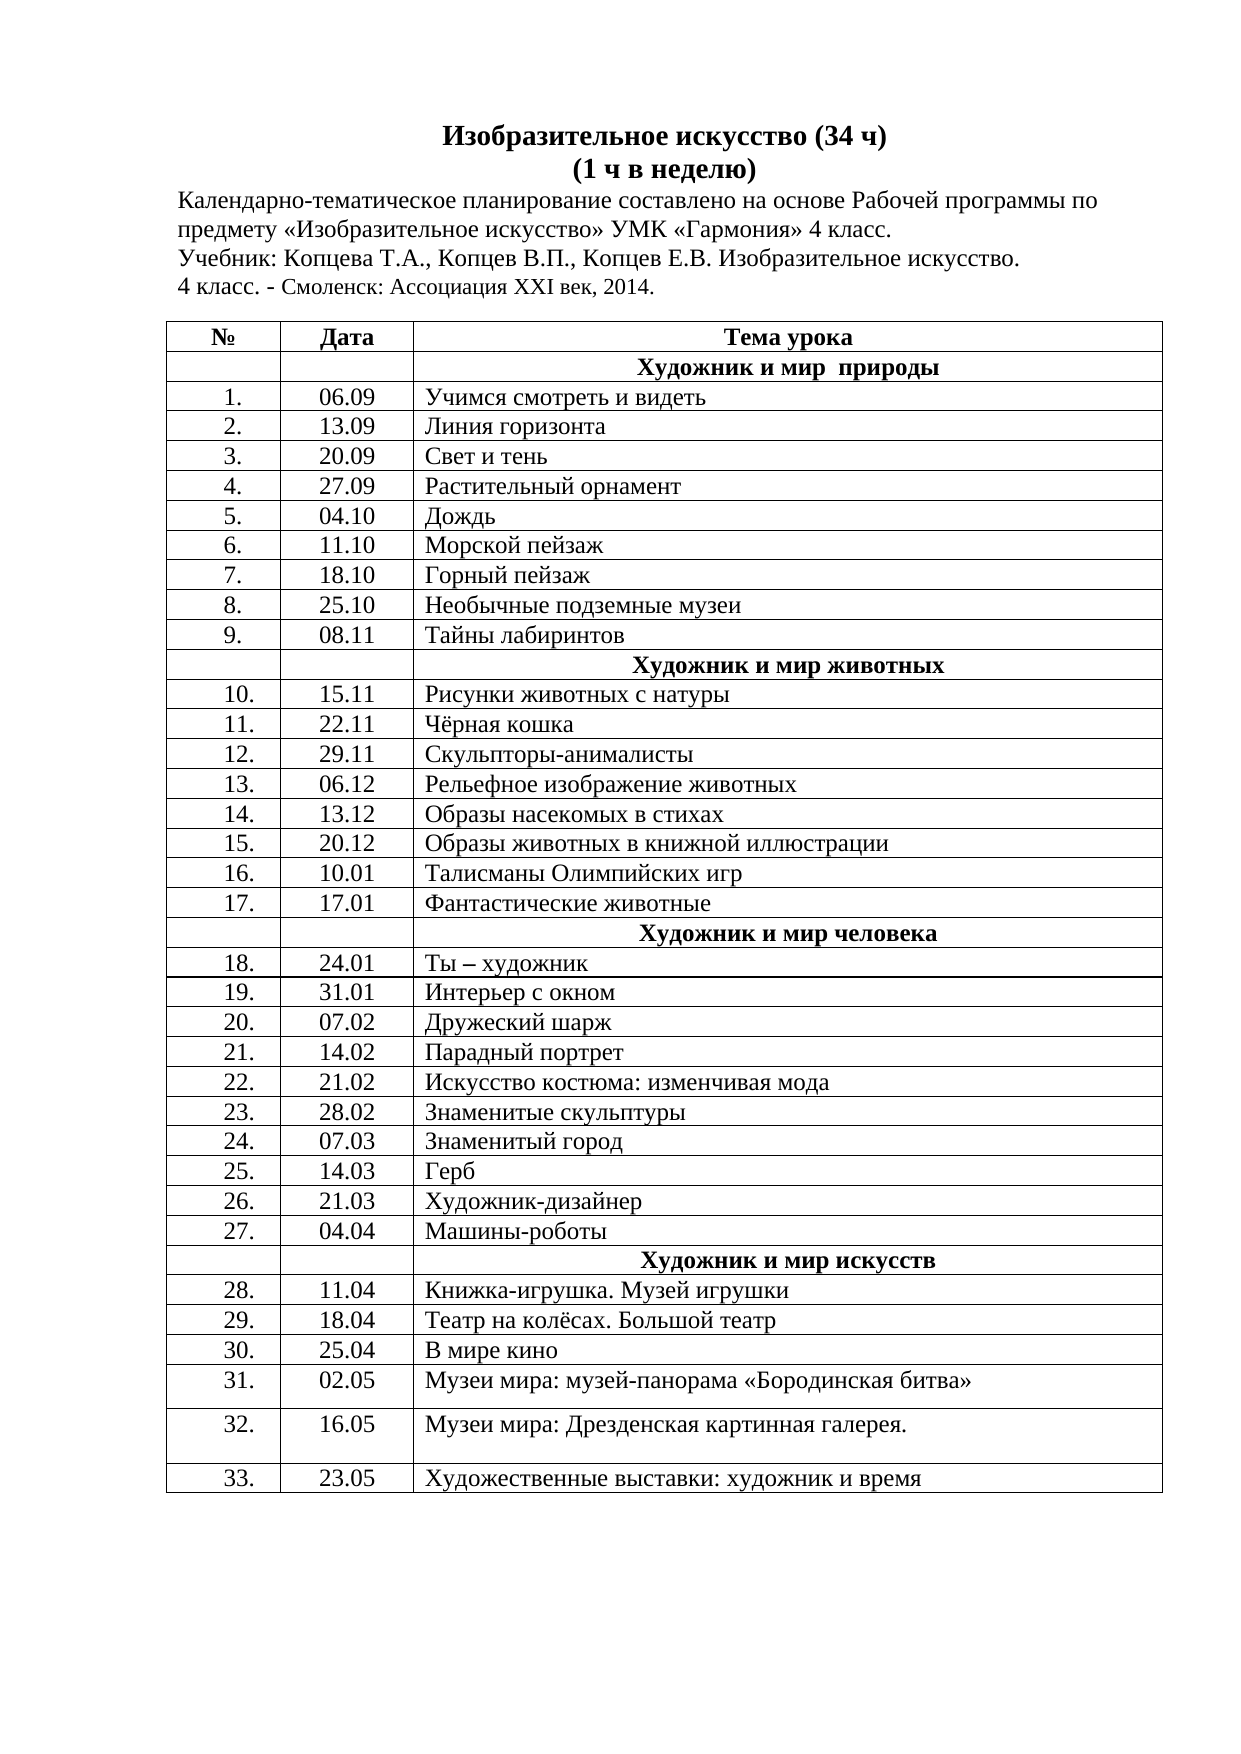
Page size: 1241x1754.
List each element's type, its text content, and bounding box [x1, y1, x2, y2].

table_cell Художник-дизайнер [414, 1186, 1162, 1215]
table_cell [167, 948, 280, 976]
table_cell Морской пейзаж [414, 531, 1162, 559]
table_cell [167, 888, 280, 917]
text Изобразительное искусство (34 ч) [177, 118, 1152, 152]
table_cell [167, 382, 280, 410]
table_cell Ты – художник [414, 948, 1162, 976]
table_cell [167, 501, 280, 529]
table_cell Образы животных в книжной иллюстрации [414, 829, 1162, 857]
table_cell 25.04 [281, 1335, 413, 1364]
table_cell 13.12 [281, 799, 413, 827]
table_cell [167, 680, 280, 708]
table_cell [167, 799, 280, 827]
table_cell Музеи мира: музей-панорама «Бородинская битва» [414, 1365, 1162, 1408]
table_cell [167, 1305, 280, 1334]
table_cell [167, 1126, 280, 1155]
table_cell 21.03 [281, 1186, 413, 1215]
table_cell Дождь [414, 501, 1162, 529]
table_cell Театр на колёсах. Большой театр [414, 1305, 1162, 1334]
table_cell [167, 918, 280, 947]
table_cell [167, 829, 280, 857]
table_cell 10.01 [281, 858, 413, 887]
table_cell 06.09 [281, 382, 413, 410]
table_cell [167, 1007, 280, 1036]
table_cell 07.02 [281, 1007, 413, 1036]
table_cell [167, 739, 280, 768]
table_header Дата [281, 322, 413, 351]
table_cell Тайны лабиринтов [414, 620, 1162, 649]
table_cell 27.09 [281, 471, 413, 500]
table_cell 06.12 [281, 769, 413, 798]
text (1 ч в неделю) [177, 152, 1152, 185]
table_cell Фантастические животные [414, 888, 1162, 917]
table_cell Рисунки животных с натуры [414, 680, 1162, 708]
table_cell Художник и мир человека [414, 918, 1162, 947]
table_cell Линия горизонта [414, 411, 1162, 440]
table_cell 23.05 [281, 1464, 413, 1492]
table_cell Искусство костюма: изменчивая мода [414, 1067, 1162, 1096]
table_cell Талисманы Олимпийских игр [414, 858, 1162, 887]
table_cell Чёрная кошка [414, 709, 1162, 738]
table_cell [167, 620, 280, 649]
table_cell Горный пейзаж [414, 560, 1162, 589]
table_cell [167, 858, 280, 887]
table_cell [167, 978, 280, 1006]
table_cell Парадный портрет [414, 1037, 1162, 1066]
table_cell Герб [414, 1156, 1162, 1185]
table_cell Образы насекомых в стихах [414, 799, 1162, 827]
table_cell 14.03 [281, 1156, 413, 1185]
table_cell 18.04 [281, 1305, 413, 1334]
table_cell [167, 590, 280, 619]
table_cell Знаменитые скульптуры [414, 1097, 1162, 1125]
table_cell [281, 1246, 413, 1274]
table_cell 21.02 [281, 1067, 413, 1096]
text Календарно-тематическое планирование составлено на основе Рабочей программы по предмету «Изобразительное искусство» УМК «Гармония» 4 класс. [177, 185, 1152, 243]
table_cell 16.05 [281, 1409, 413, 1462]
table_header Тема урока [414, 322, 1162, 351]
table_cell Дружеский шарж [414, 1007, 1162, 1036]
table_cell Книжка-игрушка. Музей игрушки [414, 1275, 1162, 1304]
table_cell [167, 471, 280, 500]
table_cell 17.01 [281, 888, 413, 917]
table_cell Художник и мир животных [414, 650, 1162, 678]
table_cell [167, 441, 280, 470]
table_cell [281, 918, 413, 947]
table_cell 24.01 [281, 948, 413, 976]
table_cell [167, 1216, 280, 1244]
table_cell Машины-роботы [414, 1216, 1162, 1244]
table_cell [167, 1335, 280, 1364]
table_cell Интерьер с окном [414, 978, 1162, 1006]
table_cell Необычные подземные музеи [414, 590, 1162, 619]
table_cell Знаменитый город [414, 1126, 1162, 1155]
table_cell [167, 1156, 280, 1185]
table_cell Скульпторы-анималисты [414, 739, 1162, 768]
table_cell 14.02 [281, 1037, 413, 1066]
table_cell [167, 1037, 280, 1066]
table_cell 04.04 [281, 1216, 413, 1244]
table_cell [167, 650, 280, 678]
table_cell Художник и мир искусств [414, 1246, 1162, 1274]
table_cell [167, 531, 280, 559]
table_cell 25.10 [281, 590, 413, 619]
table_cell [167, 709, 280, 738]
table_cell Растительный орнамент [414, 471, 1162, 500]
table_cell [167, 769, 280, 798]
text 4 класс. - Смоленск: Ассоциация XXI век, 2014. [177, 271, 1152, 300]
table_cell [281, 352, 413, 381]
table_cell Рельефное изображение животных [414, 769, 1162, 798]
table_cell [167, 1246, 280, 1274]
table_cell Музеи мира: Дрезденская картинная галерея. [414, 1409, 1162, 1462]
table_cell [167, 411, 280, 440]
table_cell 11.10 [281, 531, 413, 559]
table_header № [167, 322, 280, 351]
table_cell Художественные выставки: художник и время [414, 1464, 1162, 1492]
table_cell 20.09 [281, 441, 413, 470]
table_cell [281, 650, 413, 678]
table_cell 18.10 [281, 560, 413, 589]
table_cell [167, 1409, 280, 1462]
table_cell 20.12 [281, 829, 413, 857]
table_cell 29.11 [281, 739, 413, 768]
table_cell Учимся смотреть и видеть [414, 382, 1162, 410]
table_cell 08.11 [281, 620, 413, 649]
table_cell 11.04 [281, 1275, 413, 1304]
table_cell [167, 352, 280, 381]
table_cell Художник и мир природы [414, 352, 1162, 381]
table_cell [167, 1464, 280, 1492]
table_cell 04.10 [281, 501, 413, 529]
table_cell [167, 1097, 280, 1125]
table_cell [167, 1067, 280, 1096]
table_cell 15.11 [281, 680, 413, 708]
table_cell Свет и тень [414, 441, 1162, 470]
table_cell 07.03 [281, 1126, 413, 1155]
table_cell [167, 1275, 280, 1304]
table_cell В мире кино [414, 1335, 1162, 1364]
table_cell 28.02 [281, 1097, 413, 1125]
table_cell 22.11 [281, 709, 413, 738]
table_cell 13.09 [281, 411, 413, 440]
text Учебник: Копцева Т.А., Копцев В.П., Копцев Е.В. Изобразительное искусство. [177, 243, 1152, 271]
table_cell 02.05 [281, 1365, 413, 1408]
table_cell 31.01 [281, 978, 413, 1006]
table_cell [167, 560, 280, 589]
table_cell [167, 1365, 280, 1408]
table_cell [167, 1186, 280, 1215]
